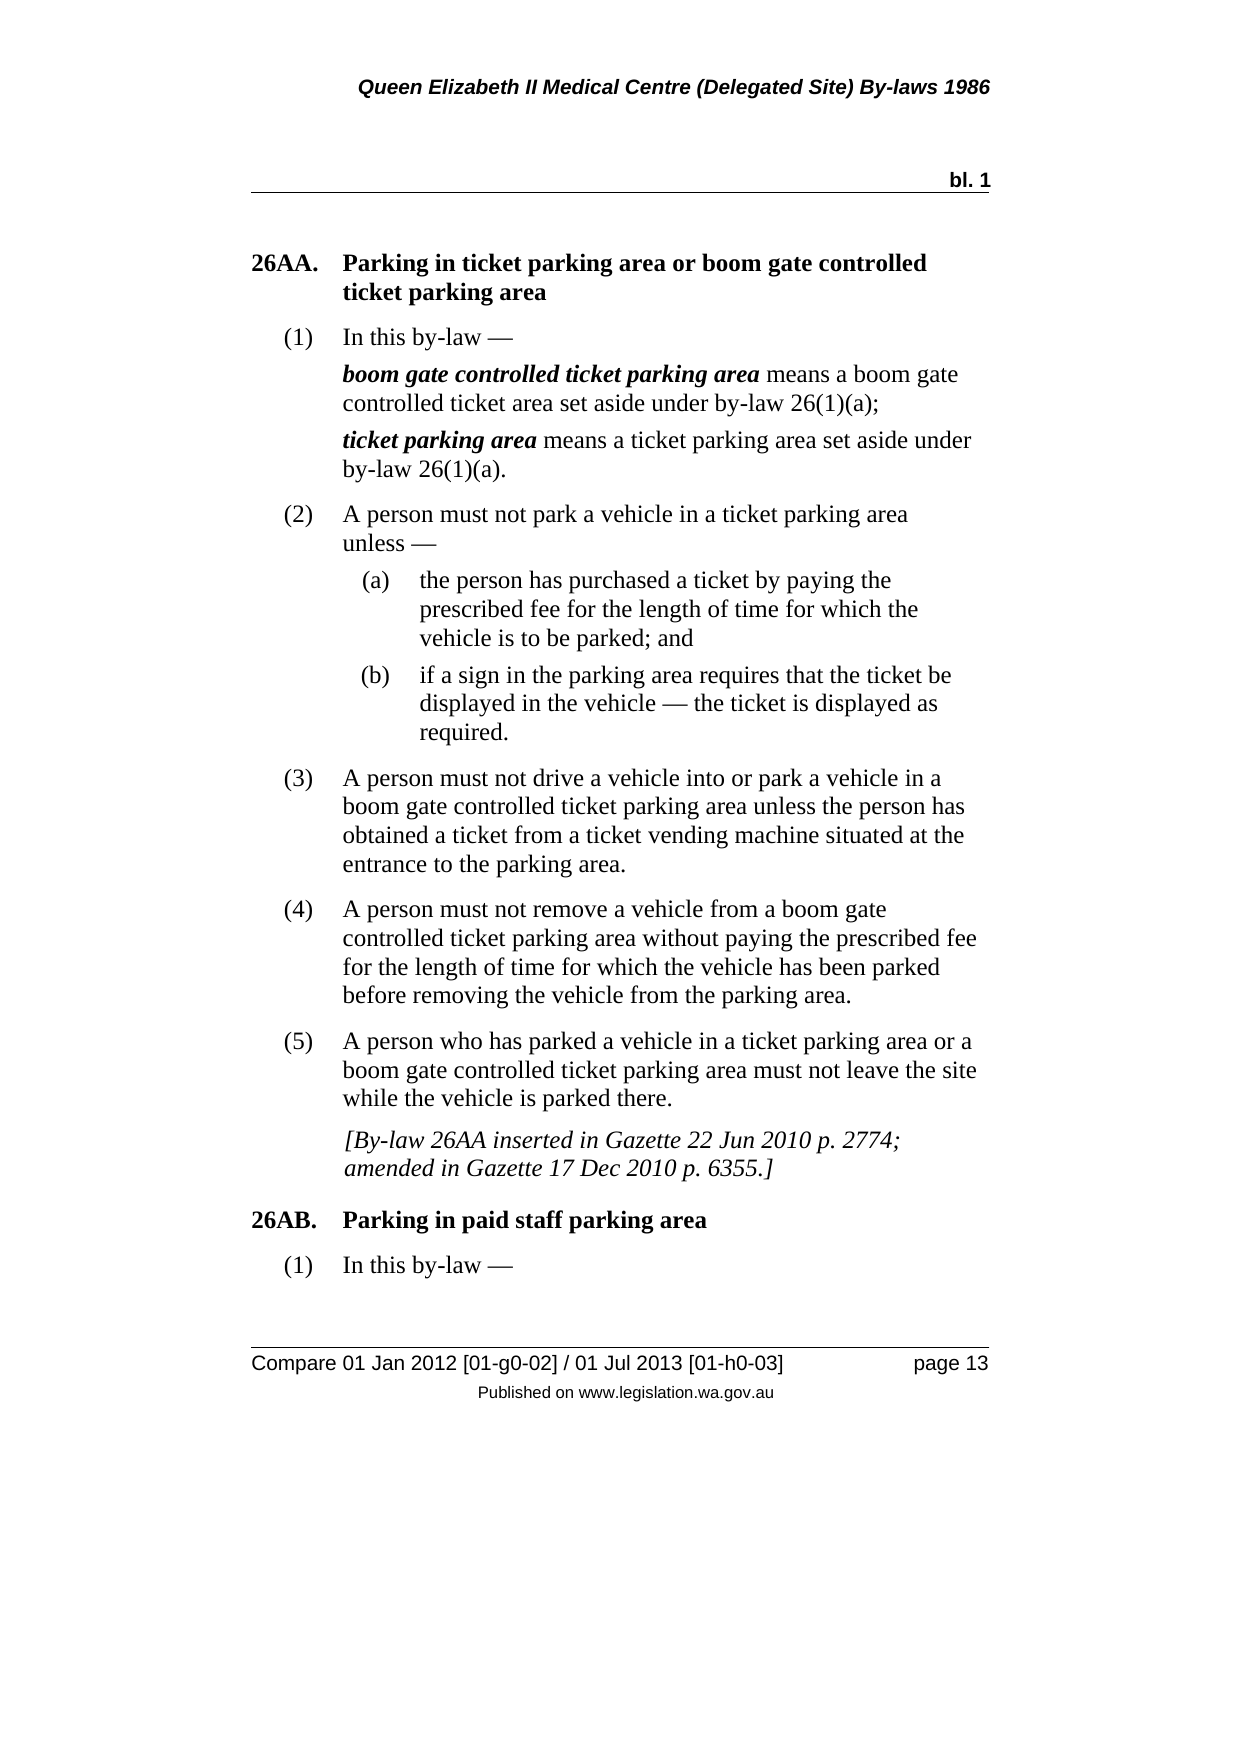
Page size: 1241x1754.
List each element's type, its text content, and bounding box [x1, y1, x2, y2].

text (1) In this by-law — [251, 322, 989, 351]
text (4) A person must not remove a vehicle from a boom gate controlled ticket parking area without paying the prescribed fee for the length of time for which the vehicle has been parked before removing the vehicle from the parking area. [251, 894, 989, 1009]
subtitle 26AB. Parking in paid staff parking area [251, 1205, 989, 1234]
text (3) A person must not drive a vehicle into or park a vehicle in a boom gate controlled ticket parking area unless the person has obtained a ticket from a ticket vending machine situated at the entrance to the parking area. [251, 763, 989, 878]
text (a) the person has purchased a ticket by paying the prescribed fee for the length of time for which the vehicle is to be parked; and [251, 565, 989, 651]
text [By-law 26AA inserted in Gazette 22 Jun 2010 p. 2774; amended in Gazette 17 Dec 2010 p. 6355.] [251, 1125, 989, 1182]
text (1) In this by-law — [251, 1251, 989, 1279]
text boom gate controlled ticket parking area means a boom gate controlled ticket area set aside under by-law 26(1)(a); [251, 359, 989, 417]
subtitle 26AA. Parking in ticket parking area or boom gate controlled ticket parking area [251, 248, 989, 306]
text ticket parking area means a ticket parking area set aside under by-law 26(1)(a). [251, 425, 989, 483]
text (5) A person who has parked a vehicle in a ticket parking area or a boom gate controlled ticket parking area must not leave the site while the vehicle is parked there. [251, 1026, 989, 1112]
text (2) A person must not park a vehicle in a ticket parking area unless — [251, 499, 989, 557]
text (b) if a sign in the parking area requires that the ticket be displayed in the vehicle — the ticket is displayed as required. [251, 660, 989, 746]
